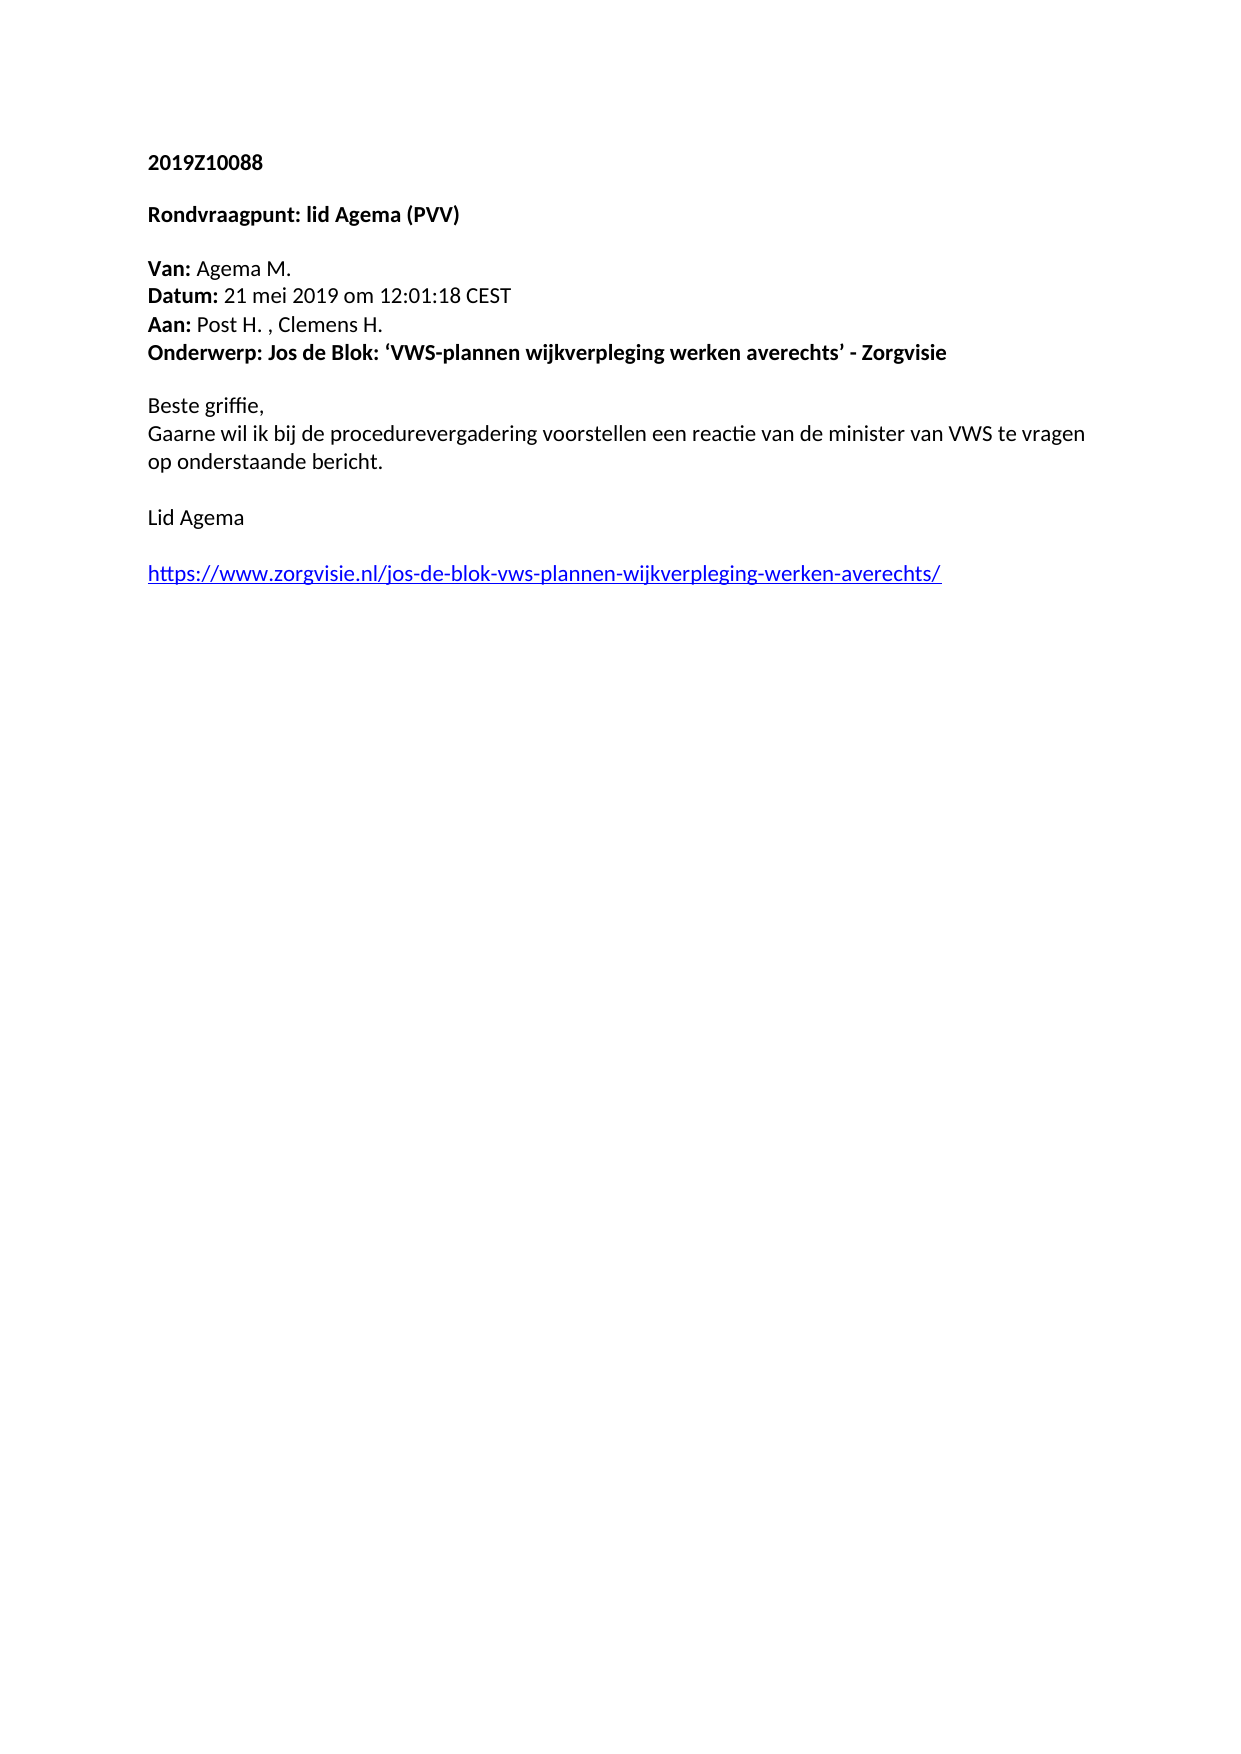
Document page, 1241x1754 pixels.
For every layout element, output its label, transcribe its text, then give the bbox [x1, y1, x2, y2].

text Beste griffie, Gaarne wil ik bij de procedurevergadering voorstellen een reactie van de minister van VWS te vragen op onderstaande bericht. [148, 391, 1093, 503]
text Rondvraagpunt: lid Agema (PVV) [148, 201, 1093, 229]
text Van: Agema M. Datum: 21 mei 2019 om 12:01:18 CEST Aan: Post H. , Clemens H. Onderwerp: Jos de Blok: ‘VWS-plannen wijkverpleging werken averechts’ - Zorgvisie [148, 254, 1093, 366]
text 2019Z10088 [148, 148, 1093, 176]
text Lid Agema https://www.zorgvisie.nl/jos-de-blok-vws-plannen-wijkverpleging-werken-averechts/ [148, 503, 1093, 587]
